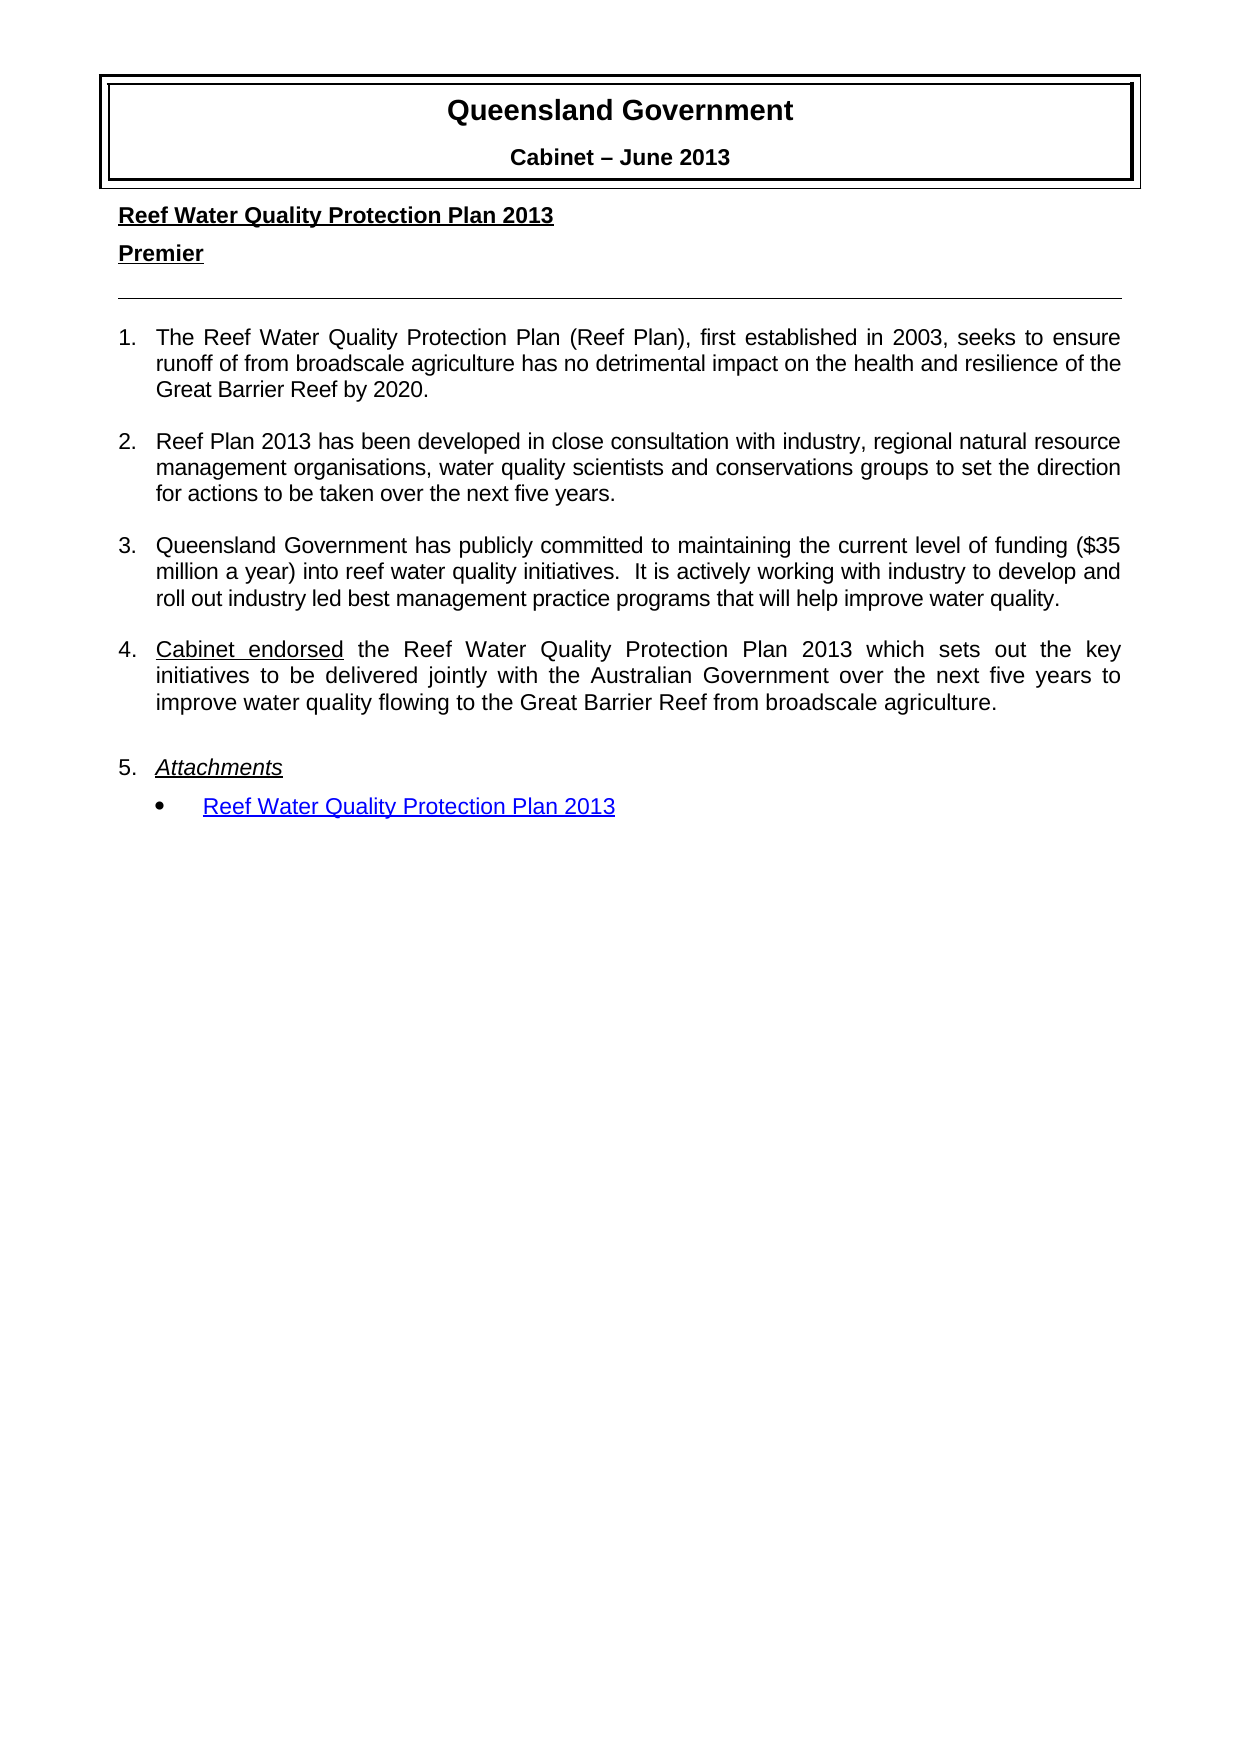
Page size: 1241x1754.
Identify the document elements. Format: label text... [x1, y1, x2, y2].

list Queensland Government has publicly committed to maintaining the current level of funding ($35 million a year) into reef water quality initiatives. It is actively working with industry to develop and roll out industry led best management practice programs that will help improve water quality. [118, 532, 1122, 611]
list Reef Plan 2013 has been developed in close consultation with industry, regional natural resource management organisations, water quality scientists and conservations groups to set the direction for actions to be taken over the next five years. [118, 428, 1122, 507]
list Cabinet endorsed the Reef Water Quality Protection Plan 2013 which sets out the key initiatives to be delivered jointly with the Australian Government over the next five years to improve water quality flowing to the Great Barrier Reef from broadscale agriculture. [118, 636, 1122, 715]
list Reef Water Quality Protection Plan 2013 [155, 793, 1122, 819]
list Attachments [118, 754, 1122, 780]
list The Reef Water Quality Protection Plan (Reef Plan), first established in 2003, seeks to ensure runoff of from broadscale agriculture has no detrimental impact on the health and resilience of the Great Barrier Reef by 2020. [118, 324, 1122, 403]
